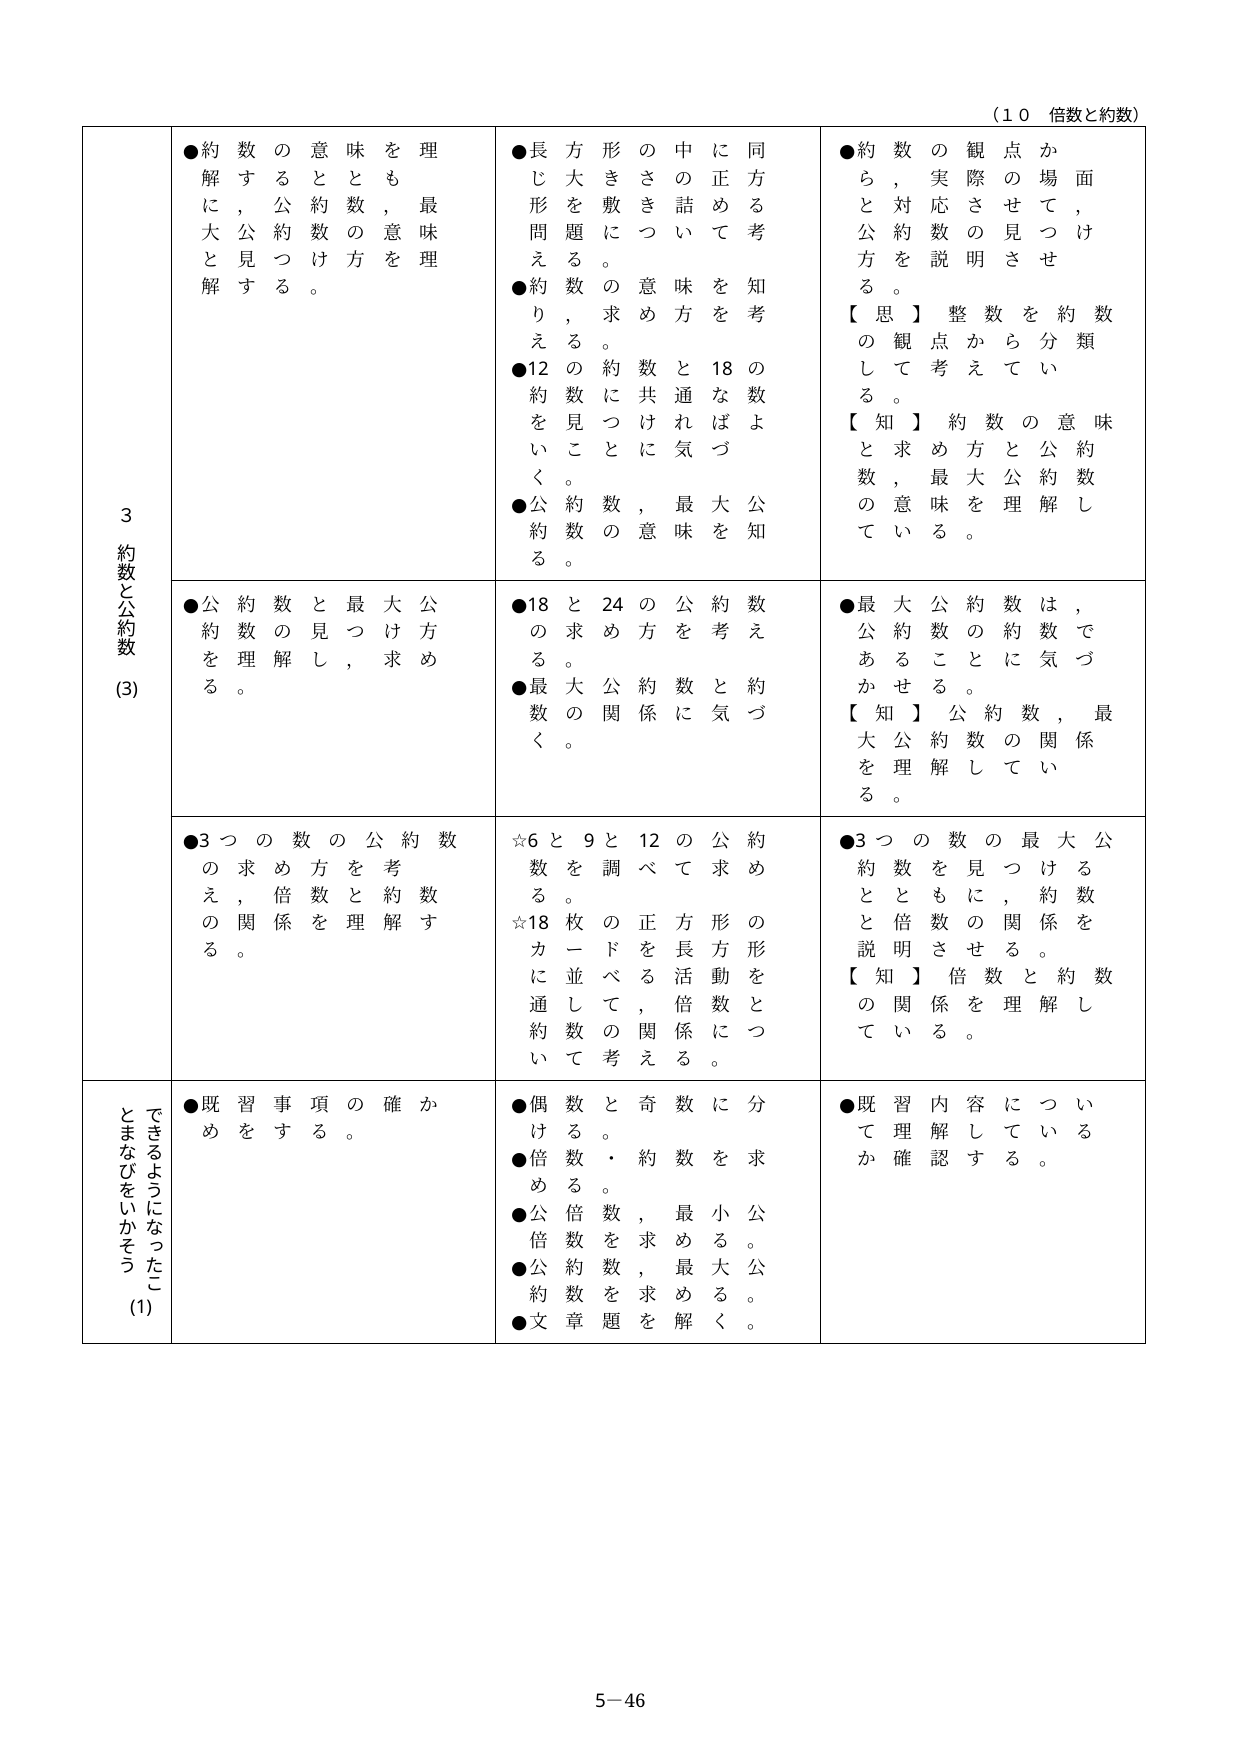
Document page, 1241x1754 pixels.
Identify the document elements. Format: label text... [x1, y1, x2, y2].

table_cell ●3つの数の公約数の求め方を考え，倍数と約数の関係を理解する。 [172, 817, 495, 1080]
table_cell ●偶数と奇数に分ける。 ●倍数・約数を求める。 ●公倍数，最小公倍数を求める。 ●公約数，最大公約数を求める。 ●文章題を解く。 [496, 1081, 820, 1343]
table_header ●約数の観点から，実際の場面と対応させて，公約数の見つけ方を説明させる。 【思】整数を約数の観点から分類して考えている。 【知】約数の意味と求め方と公約数，最大公約数の意味を理解している。 [821, 127, 1145, 580]
text （１０ 倍数と約数） [91, 102, 1149, 126]
table_cell ●既習事項の確かめをする。 [172, 1081, 495, 1343]
table_cell ●公約数と最大公約数の見つけ方を理解し，求める。 [172, 581, 495, 816]
table_cell ●3つの数の最大公約数を見つけるとともに，約数と倍数の関係を説明させる。 【知】倍数と約数の関係を理解している。 [821, 817, 1145, 1080]
table_cell ☆6と9と12の公約数を調べて求める。 ☆18枚の正方形のカードを長方形に並べる活動を通して，倍数と約数の関係について考える。 [496, 817, 820, 1080]
table_header ●約数の意味を理解するとともに，公約数，最大公約数の意味と見つけ方を理解する。 [172, 127, 495, 580]
table_header ●長方形の中に同じ大きさの正方形を敷き詰める問題について考える。 ●約数の意味を知り，求め方を考える。 ●12の約数と18の約数に共通な数を見つければよいことに気づく。 ●公約数，最大公約数の意味を知る。 [496, 127, 820, 580]
table_cell ●最大公約数は，公約数の約数であることに気づかせる。 【知】公約数，最大公約数の関係を理解している。 [821, 581, 1145, 816]
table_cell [83, 1081, 171, 1343]
table_cell ●既習内容について理解しているか確認する。 [821, 1081, 1145, 1343]
table_cell ●18と24の公約数の求め方を考える。 ●最大公約数と約数の関係に気づく。 [496, 581, 820, 816]
table_header ３ 約数と公約数 (3) [83, 127, 171, 1080]
